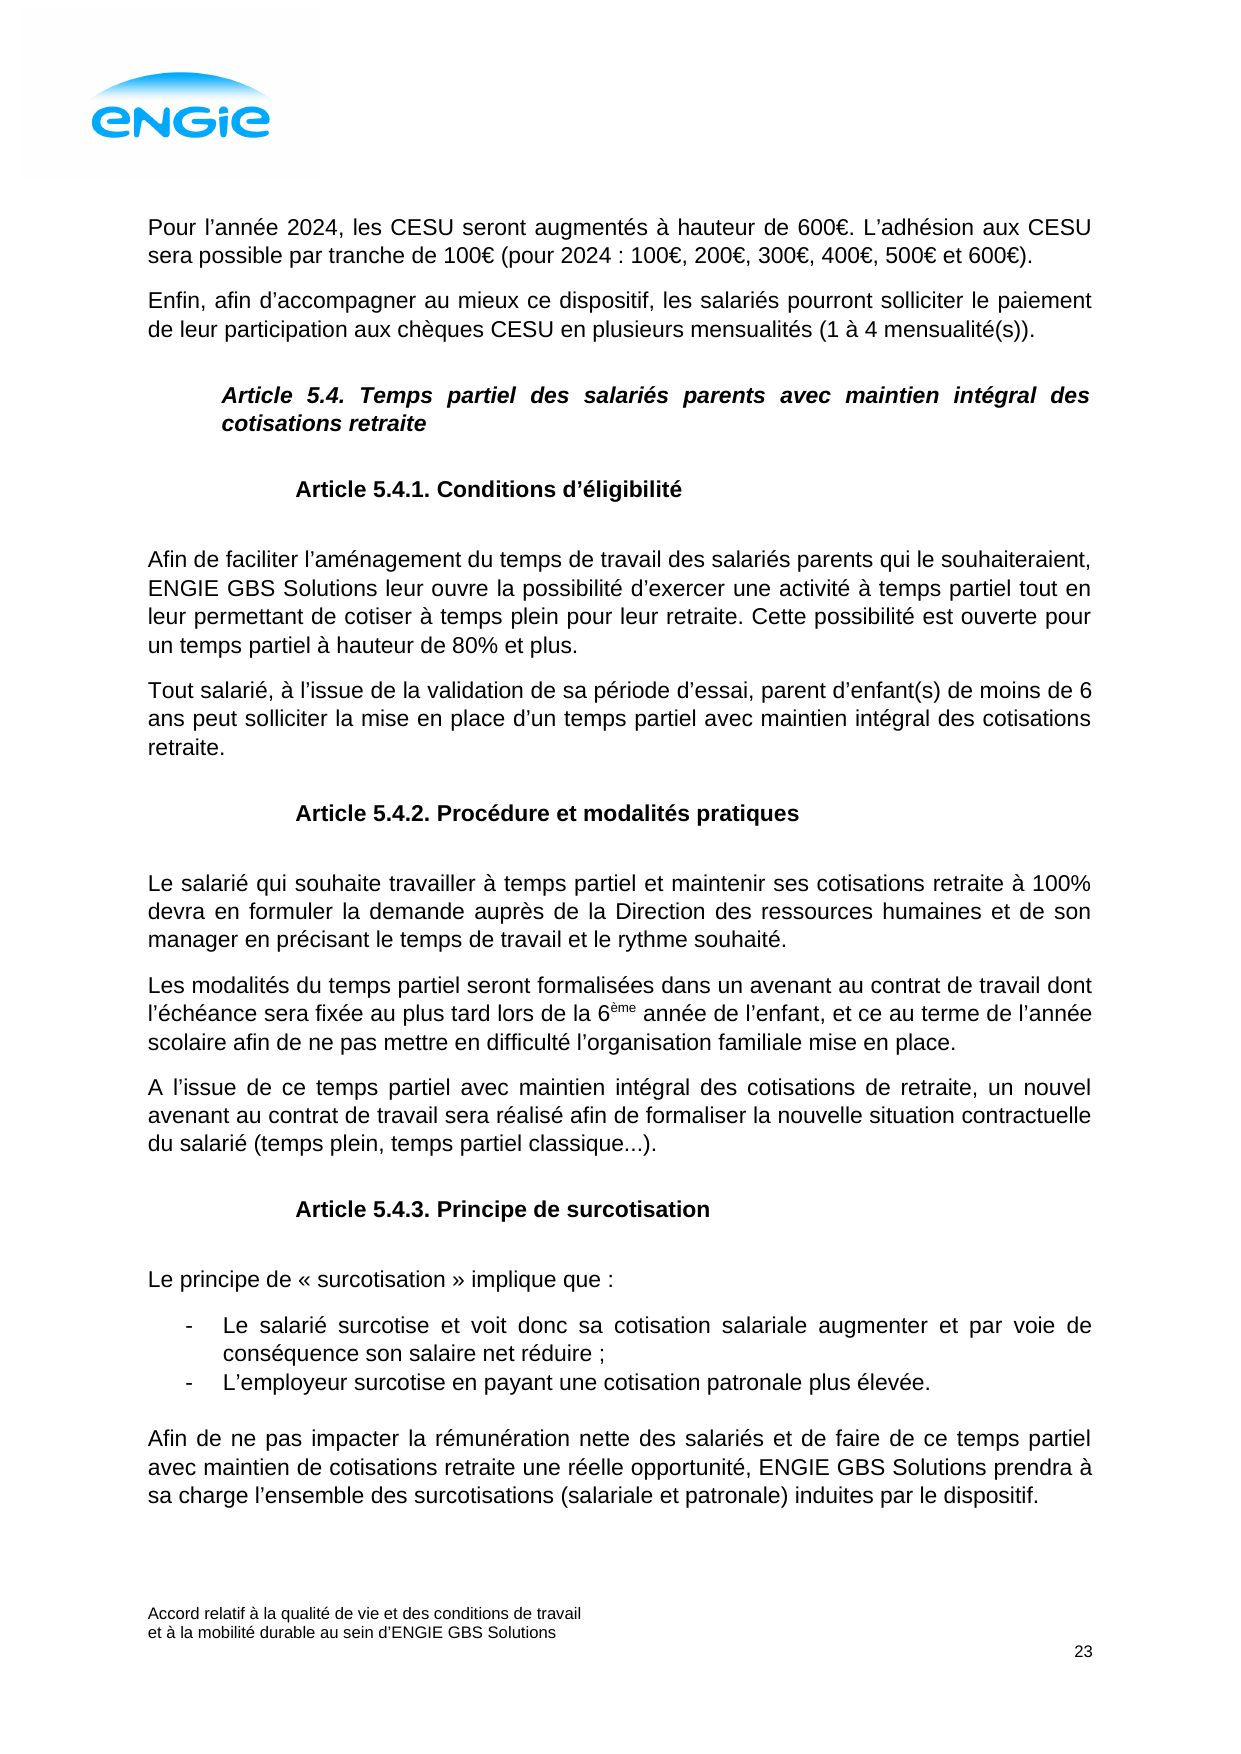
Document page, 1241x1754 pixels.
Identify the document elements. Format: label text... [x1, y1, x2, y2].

text Le salarié qui souhaite travailler à temps partiel et maintenir ses cotisations retraite à 100% devra en formuler la demande auprès de la Direction des ressources humaines et de son manager en précisant le temps de travail et le rythme souhaité. [148, 869, 1093, 953]
text Afin de faciliter l’aménagement du temps de travail des salariés parents qui le souhaiteraient, ENGIE GBS Solutions leur ouvre la possibilité d’exercer une activité à temps partiel tout en leur permettant de cotiser à temps plein pour leur retraite. Cette possibilité est ouverte pour un temps partiel à hauteur de 80% et plus. [148, 546, 1093, 658]
text Les modalités du temps partiel seront formalisées dans un avenant au contrat de travail dont l’échéance sera fixée au plus tard lors de la 6ème année de l’enfant, et ce au terme de l’année scolaire afin de ne pas mettre en difficulté l’organisation familiale mise en place. [148, 972, 1093, 1055]
text Article 5.4.1. Conditions d’éligibilité [295, 476, 1093, 502]
text Article 5.4.2. Procédure et modalités pratiques [295, 799, 1093, 826]
picture [21, 7, 320, 181]
text Le salarié surcotise et voit donc sa cotisation salariale augmenter et par voie de conséquence son salaire net réduire ; [185, 1312, 1093, 1366]
text L’employeur surcotise en payant une cotisation patronale plus élevée. [185, 1368, 1093, 1395]
text Article 5.4.3. Principe de surcotisation [295, 1196, 1093, 1223]
list Afin de ne pas impacter la rémunération nette des salariés et de faire de ce temps partiel avec maintien de cotisations retraite une réelle opportunité, ENGIE GBS Solutions prendra à sa charge l’ensemble des surcotisations (salariale et patronale) induites par le dispositif. [148, 1425, 1093, 1508]
text Tout salarié, à l’issue de la validation de sa période d’essai, parent d’enfant(s) de moins de 6 ans peut solliciter la mise en place d’un temps partiel avec maintien intégral des cotisations retraite. [148, 677, 1093, 760]
text Article 5.4. Temps partiel des salariés parents avec maintien intégral des cotisations retraite [221, 382, 1093, 437]
text Pour l’année 2024, les CESU seront augmentés à hauteur de 600€. L’adhésion aux CESU sera possible par tranche de 100€ (pour 2024 : 100€, 200€, 300€, 400€, 500€ et 600€). [148, 214, 1093, 269]
text A l’issue de ce temps partiel avec maintien intégral des cotisations de retraite, un nouvel avenant au contrat de travail sera réalisé afin de formaliser la nouvelle situation contractuelle du salarié (temps plein, temps partiel classique...). [148, 1073, 1093, 1157]
text Enfin, afin d’accompagner au mieux ce dispositif, les salariés pourront solliciter le paiement de leur participation aux chèques CESU en plusieurs mensualités (1 à 4 mensualité(s)). [148, 287, 1093, 342]
text Le principe de « surcotisation » implique que : [148, 1266, 1093, 1293]
